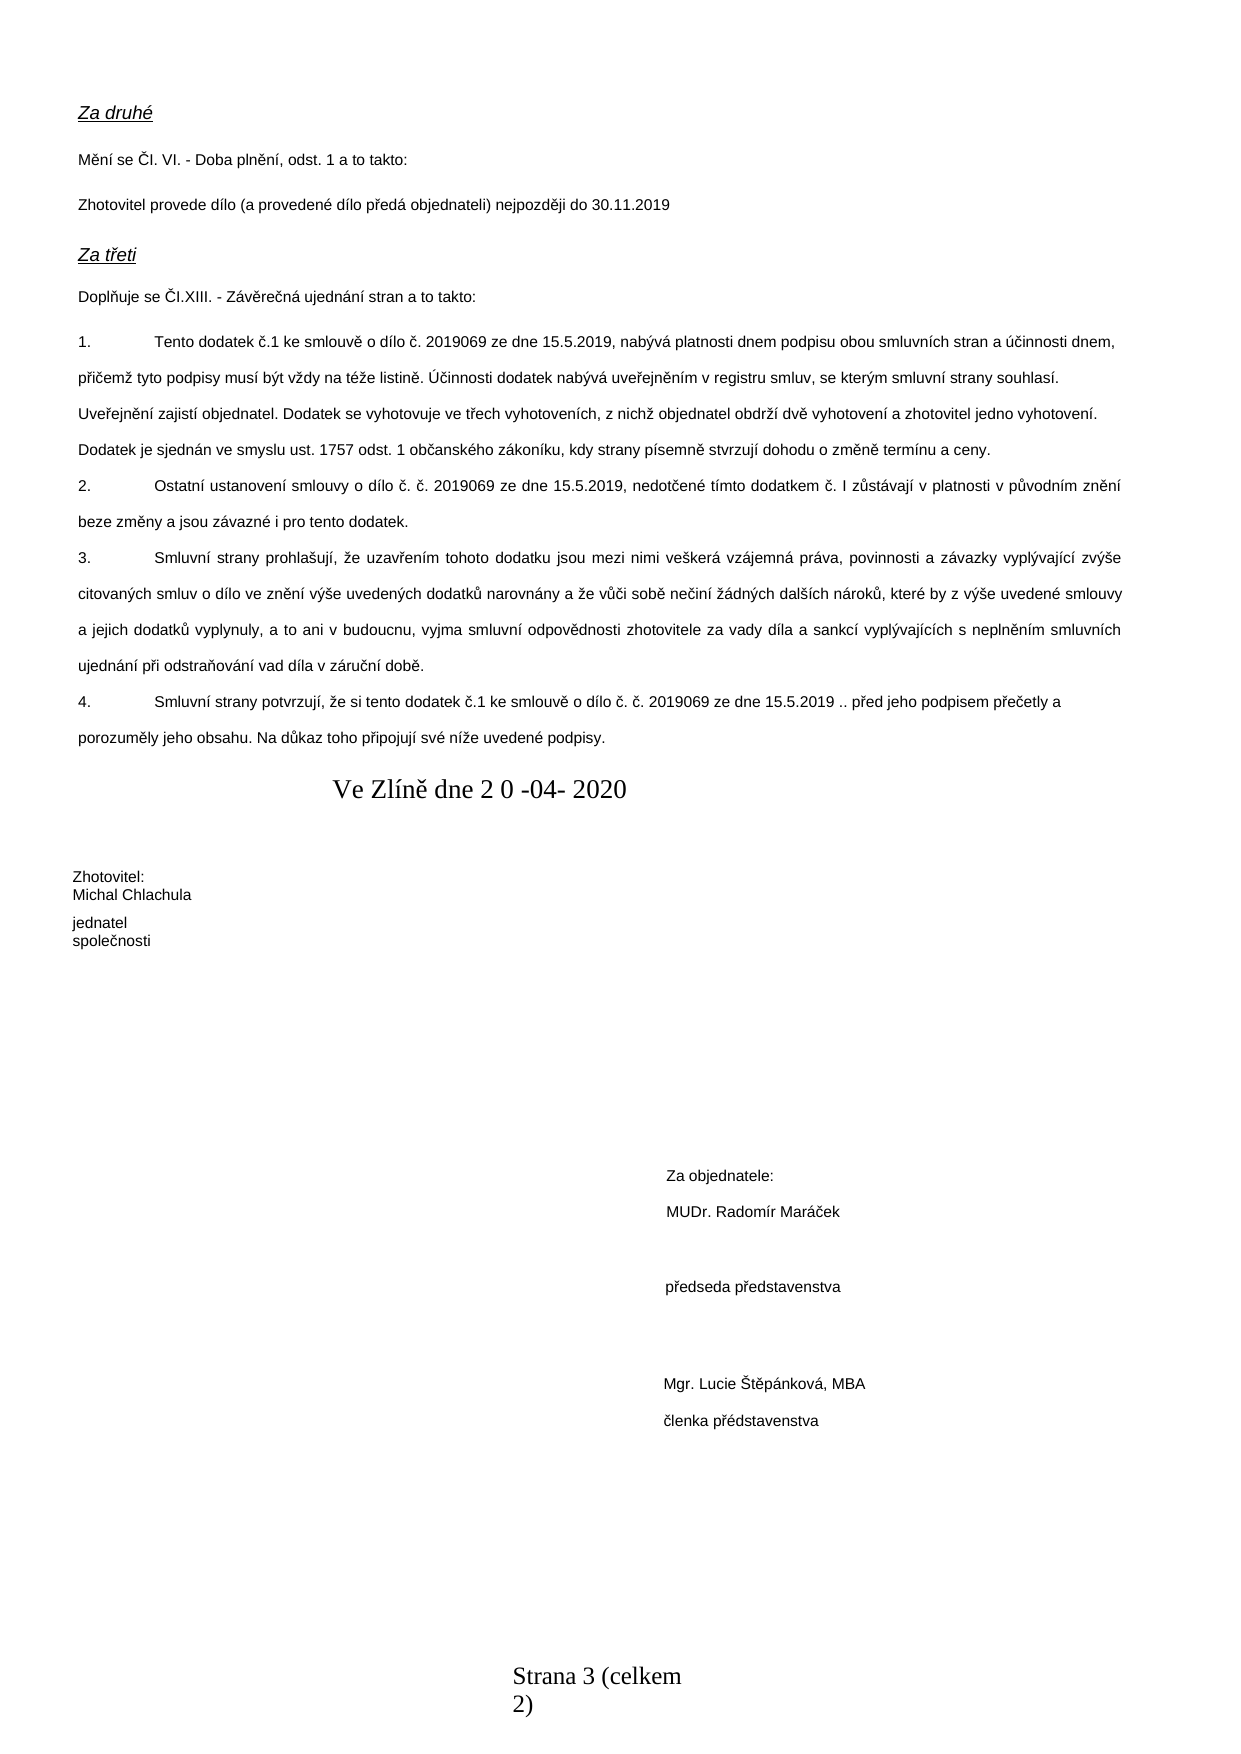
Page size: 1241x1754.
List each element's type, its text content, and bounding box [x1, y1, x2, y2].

text Mění se ČI. VI. - Doba plnění, odst. 1 a to takto: [78, 151, 1124, 169]
list Ostatní ustanovení smlouvy o dílo č. č. 2019069 ze dne 15.5.2019, nedotčené tímto dodatkem č. I zůstávají v platnosti v původním znění beze změny a jsou závazné i pro tento dodatek. [78, 477, 1124, 531]
text Zhotovitel provede dílo (a provedené dílo předá objednateli) nejpozději do 30.11.2019 [78, 195, 1124, 213]
subtitle Ve Zlíně dne 2 0 -04- 2020 [332, 773, 1124, 804]
text Mgr. Lucie Štěpánková, MBA [663, 1374, 1124, 1392]
text Za třeti [78, 244, 1124, 265]
text členka přédstavenstva [663, 1411, 1124, 1429]
text Za druhé [78, 102, 1124, 124]
text Doplňuje se ČI.XIII. - Závěrečná ujednání stran a to takto: [78, 288, 1124, 306]
list Smluvní strany prohlašují, že uzavřením tohoto dodatku jsou mezi nimi veškerá vzájemná práva, povinnosti a závazky vyplývající zvýše citovaných smluv o dílo ve znění výše uvedených dodatků narovnány a že vůči sobě nečiní žádných dalších nároků, které by z výše uvedené smlouvy a jejich dodatků vyplynuly, a to ani v budoucnu, vyjma smluvní odpovědnosti zhotovitele za vady díla a sankcí vyplývajících s neplněním smluvních ujednání při odstraňování vad díla v záruční době. [78, 549, 1124, 675]
list Tento dodatek č.1 ke smlouvě o dílo č. 2019069 ze dne 15.5.2019, nabývá platnosti dnem podpisu obou smluvních stran a účinnosti dnem, přičemž tyto podpisy musí být vždy na téže listině. Účinnosti dodatek nabývá uveřejněním v registru smluv, se kterým smluvní strany souhlasí. Uveřejnění zajistí objednatel. Dodatek se vyhotovuje ve třech vyhotoveních, z nichž objednatel obdrží dvě vyhotovení a zhotovitel jedno vyhotovení. Dodatek je sjednán ve smyslu ust. 1757 odst. 1 občanského zákoníku, kdy strany písemně stvrzují dohodu o změně termínu a ceny. [78, 332, 1124, 458]
list Smluvní strany potvrzují, že si tento dodatek č.1 ke smlouvě o dílo č. č. 2019069 ze dne 15.5.2019 .. před jeho podpisem přečetly a porozuměly jeho obsahu. Na důkaz toho připojují své níže uvedené podpisy. [78, 693, 1124, 747]
